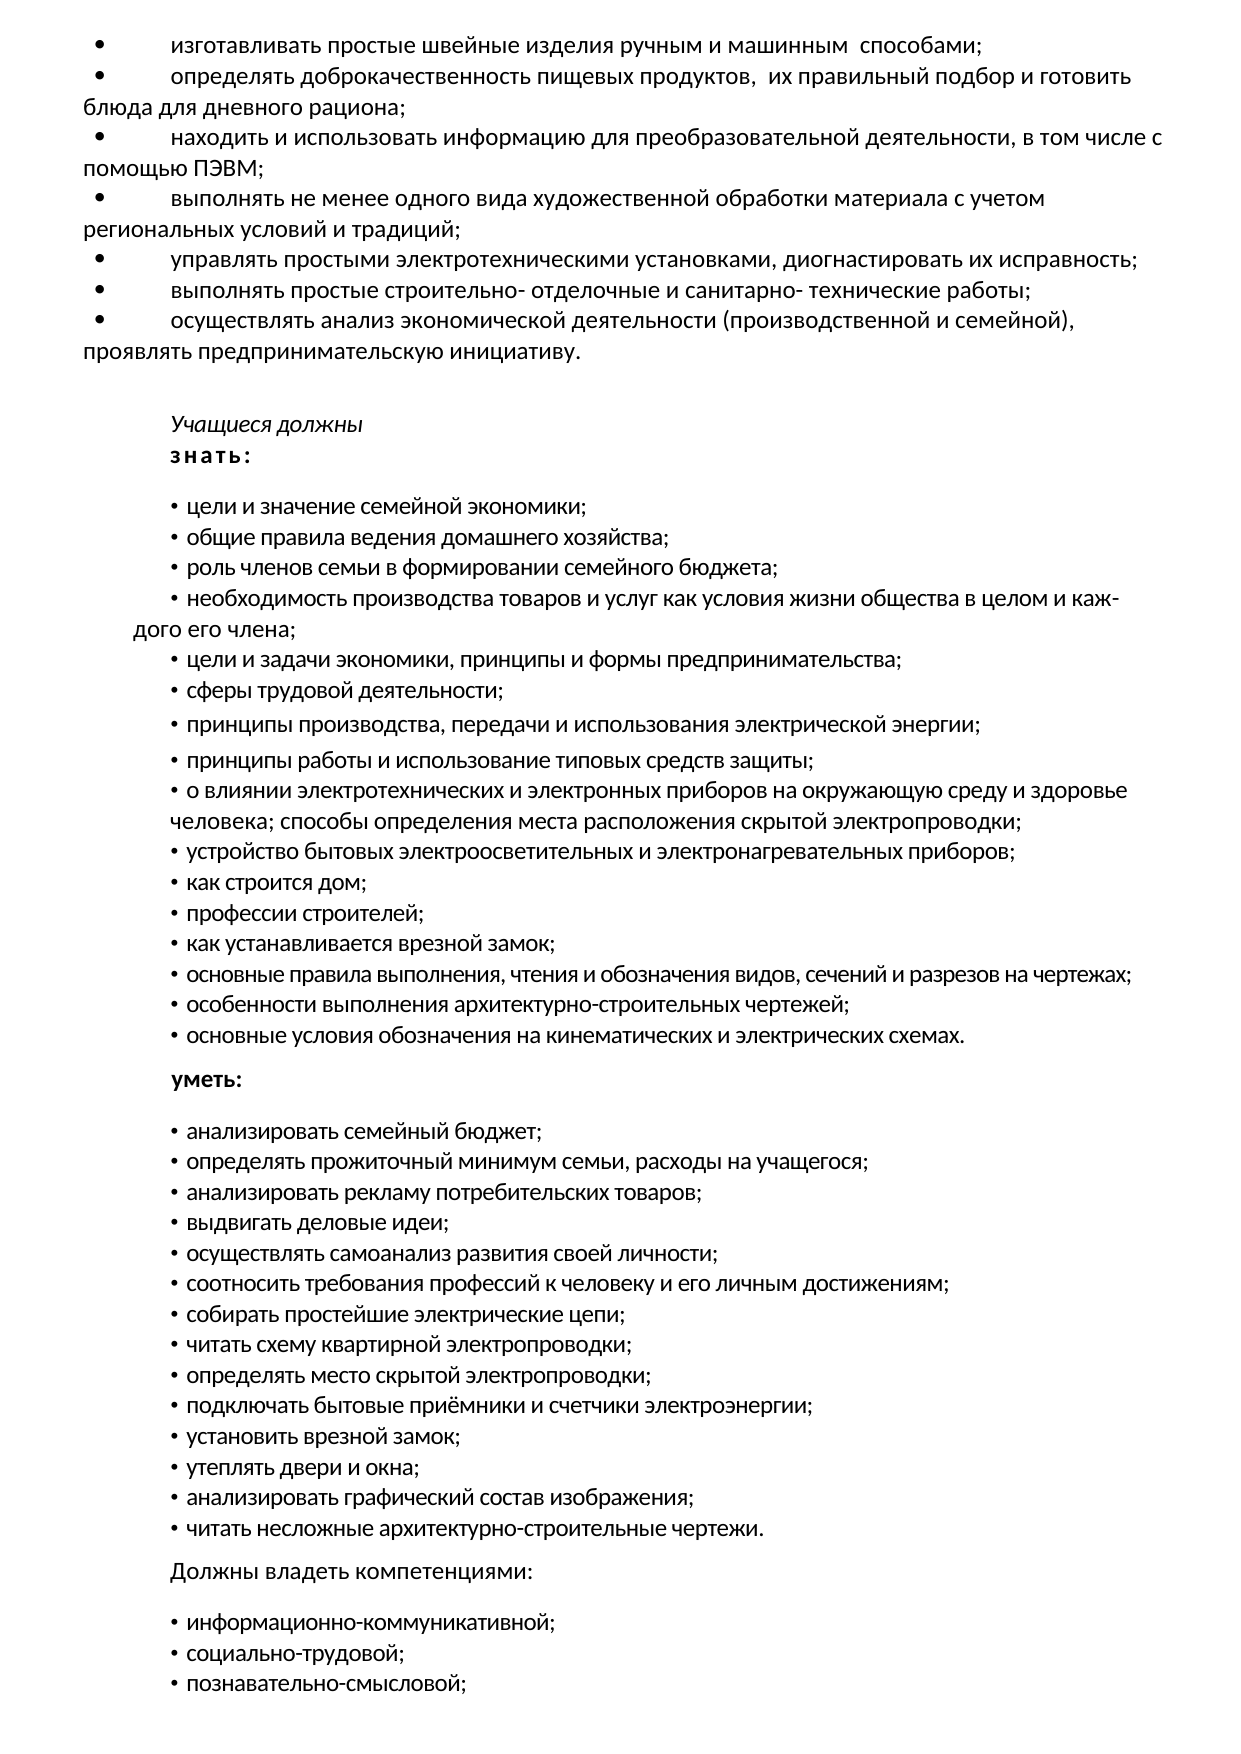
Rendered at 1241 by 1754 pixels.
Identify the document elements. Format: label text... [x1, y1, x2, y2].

list определять место скрытой электропроводки; [170, 1359, 1152, 1390]
list выполнять не менее одного вида художественной обработки материала с учетом региональных условий и традиций; [83, 182, 1181, 243]
list читать схему квартирной электропроводки; [170, 1329, 1152, 1359]
list роль членов семьи в формировании семейного бюджета; [170, 551, 1152, 582]
list утеплять двери и окна; [170, 1451, 1152, 1481]
list устройство бытовых электроосветительных и электронагревательных приборов; [170, 835, 1152, 866]
list принципы работы и использование типовых средств защиты; [170, 744, 1152, 774]
list управлять простыми электротехническими установками, диогнастировать их исправность; [83, 243, 1181, 274]
list выдвигать деловые идеи; [170, 1207, 1152, 1237]
list определять доброкачественность пищевых продуктов, их правильный подбор и готовить блюда для дневного рациона; [83, 60, 1181, 121]
list осуществлять анализ экономической деятельности (производственной и семейной), проявлять предпринимательскую инициативу. [83, 304, 1181, 365]
list познавательно-смысловой; [170, 1667, 1152, 1698]
list общие правила ведения домашнего хозяйства; [170, 521, 1152, 551]
list принципы производства, передачи и использования электрической энергии; [170, 708, 1152, 739]
list о влиянии электротехнических и электронных приборов на окружающую среду и здоровье человека; способы определения места расположения скрытой электропроводки; [170, 774, 1152, 835]
list сферы трудовой деятельности; [170, 674, 1152, 704]
list находить и использовать информацию для преобразовательной деятельности, в том числе с помощью ПЭВМ; [83, 121, 1181, 182]
list профессии строителей; [170, 897, 1152, 927]
list установить врезной замок; [170, 1420, 1152, 1451]
list изготавливать простые швейные изделия ручным и машинным способами; [83, 29, 1181, 60]
list социально-трудовой; [170, 1637, 1152, 1667]
list как строится дом; [170, 866, 1152, 897]
list особенности выполнения архитектурно-строительных чертежей; [170, 988, 1152, 1019]
list выполнять простые строительно- отделочные и санитарно- технические работы; [83, 274, 1181, 304]
list анализировать графический состав изображения; [170, 1481, 1152, 1512]
text Должны владеть компетенциями: [170, 1555, 1152, 1585]
list определять прожиточный минимум семьи, расходы на учащегося; [170, 1146, 1152, 1176]
list основные правила выполнения, чтения и обозначения видов, сечений и разрезов на чертежах; [170, 958, 1152, 988]
list необходимость производства товаров и услуг как условия жизни общества в целом и каждого его члена; [133, 582, 1151, 643]
text уметь: [171, 1064, 1152, 1094]
list цели и значение семейной экономики; [170, 490, 1152, 521]
list цели и задачи экономики, принципы и формы предпринимательства; [170, 643, 1152, 674]
list основные условия обозначения на кинематических и электрических схемах. [170, 1019, 1152, 1050]
list как устанавливается врезной замок; [170, 927, 1152, 958]
list информационно-коммуникативной; [170, 1606, 1152, 1637]
list читать несложные архитектурно-строительные чертежи. [170, 1512, 1152, 1542]
list подключать бытовые приёмники и счетчики электроэнергии; [170, 1390, 1152, 1420]
list анализировать семейный бюджет; [170, 1115, 1152, 1146]
text Учащиеся должны знать: [170, 408, 424, 469]
list анализировать рекламу потребительских товаров; [170, 1176, 1152, 1207]
list соотносить требования профессий к человеку и его личным достижениям; [170, 1268, 1152, 1298]
list осуществлять самоанализ развития своей личности; [170, 1237, 1152, 1268]
list собирать простейшие электрические цепи; [170, 1298, 1152, 1329]
